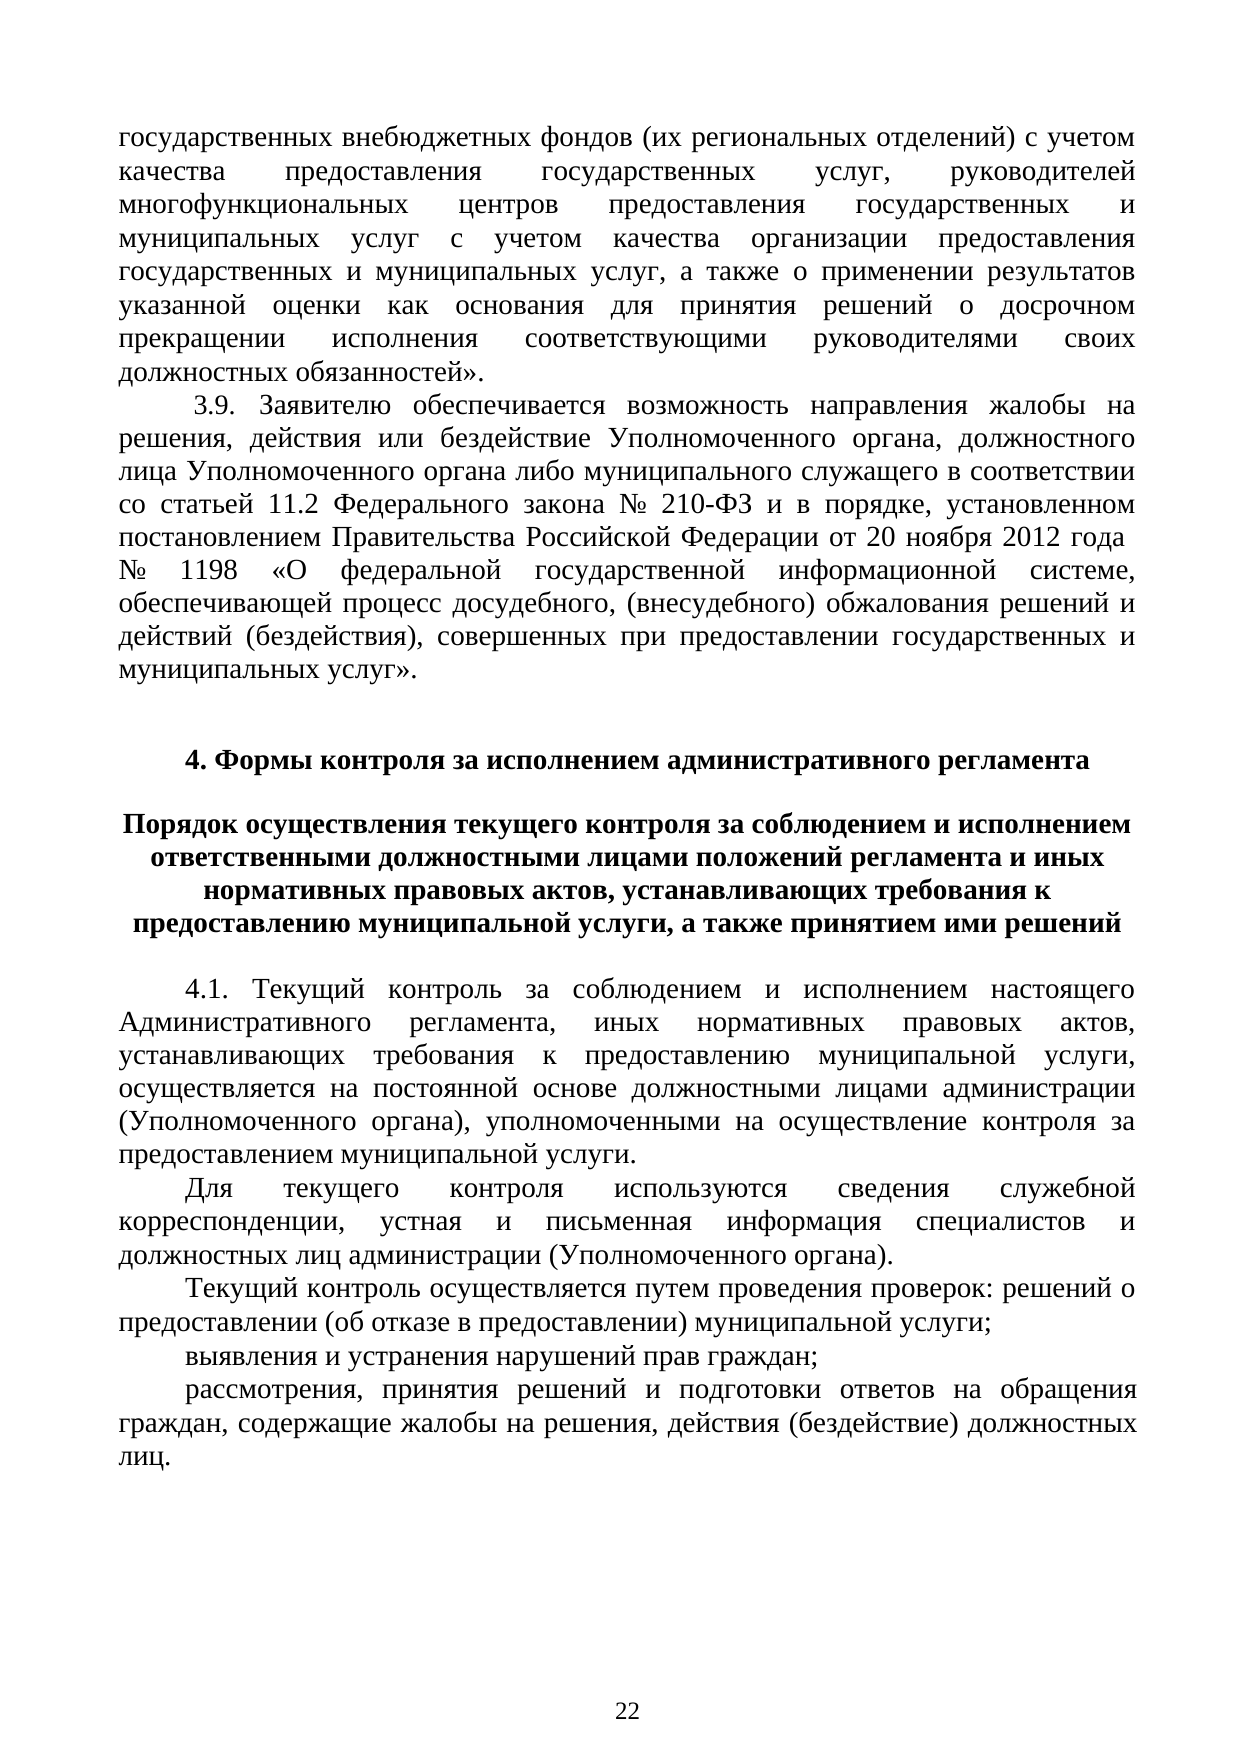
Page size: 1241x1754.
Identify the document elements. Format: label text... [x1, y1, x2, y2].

text выявления и устранения нарушений прав граждан; [118, 1338, 1138, 1372]
list Заявителю обеспечивается возможность направления жалобы на решения, действия или бездействие Уполномоченного органа, должностного лица Уполномоченного органа либо муниципального служащего в соответствии со статьей 11.2 Федерального закона № 210-ФЗ и в порядке, установленном постановлением Правительства Российской Федерации от 20 ноября 2012 года № 1198 «О федеральной государственной информационной системе, обеспечивающей процесс досудебного, (внесудебного) обжалования решений и действий (бездействия), совершенных при предоставлении государственных и муниципальных услуг». [118, 388, 1136, 685]
text Текущий контроль осуществляется путем проведения проверок: решений о предоставлении (об отказе в предоставлении) муниципальной услуги; [118, 1271, 1136, 1338]
text рассмотрения, принятия решений и подготовки ответов на обращения граждан, содержащие жалобы на решения, действия (бездействие) должностных лиц. [118, 1372, 1138, 1472]
text Для текущего контроля используются сведения служебной корреспонденции, устная и письменная информация специалистов и должностных лиц администрации (Уполномоченного органа). [118, 1170, 1136, 1271]
text 4. Формы контроля за исполнением административного регламента [118, 747, 1138, 775]
text 4.1. Текущий контроль за соблюдением и исполнением настоящего Административного регламента, иных нормативных правовых актов, устанавливающих требования к предоставлению муниципальной услуги, осуществляется на постоянной основе должностными лицами администрации (Уполномоченного органа), уполномоченными на осуществление контроля за предоставлением муниципальной услуги. [118, 972, 1136, 1170]
text Порядок осуществления текущего контроля за соблюдением и исполнением ответственными должностными лицами положений регламента и иных нормативных правовых актов, устанавливающих требования к предоставлению муниципальной услуги, а также принятием ими решений [116, 807, 1138, 939]
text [118, 120, 1136, 388]
